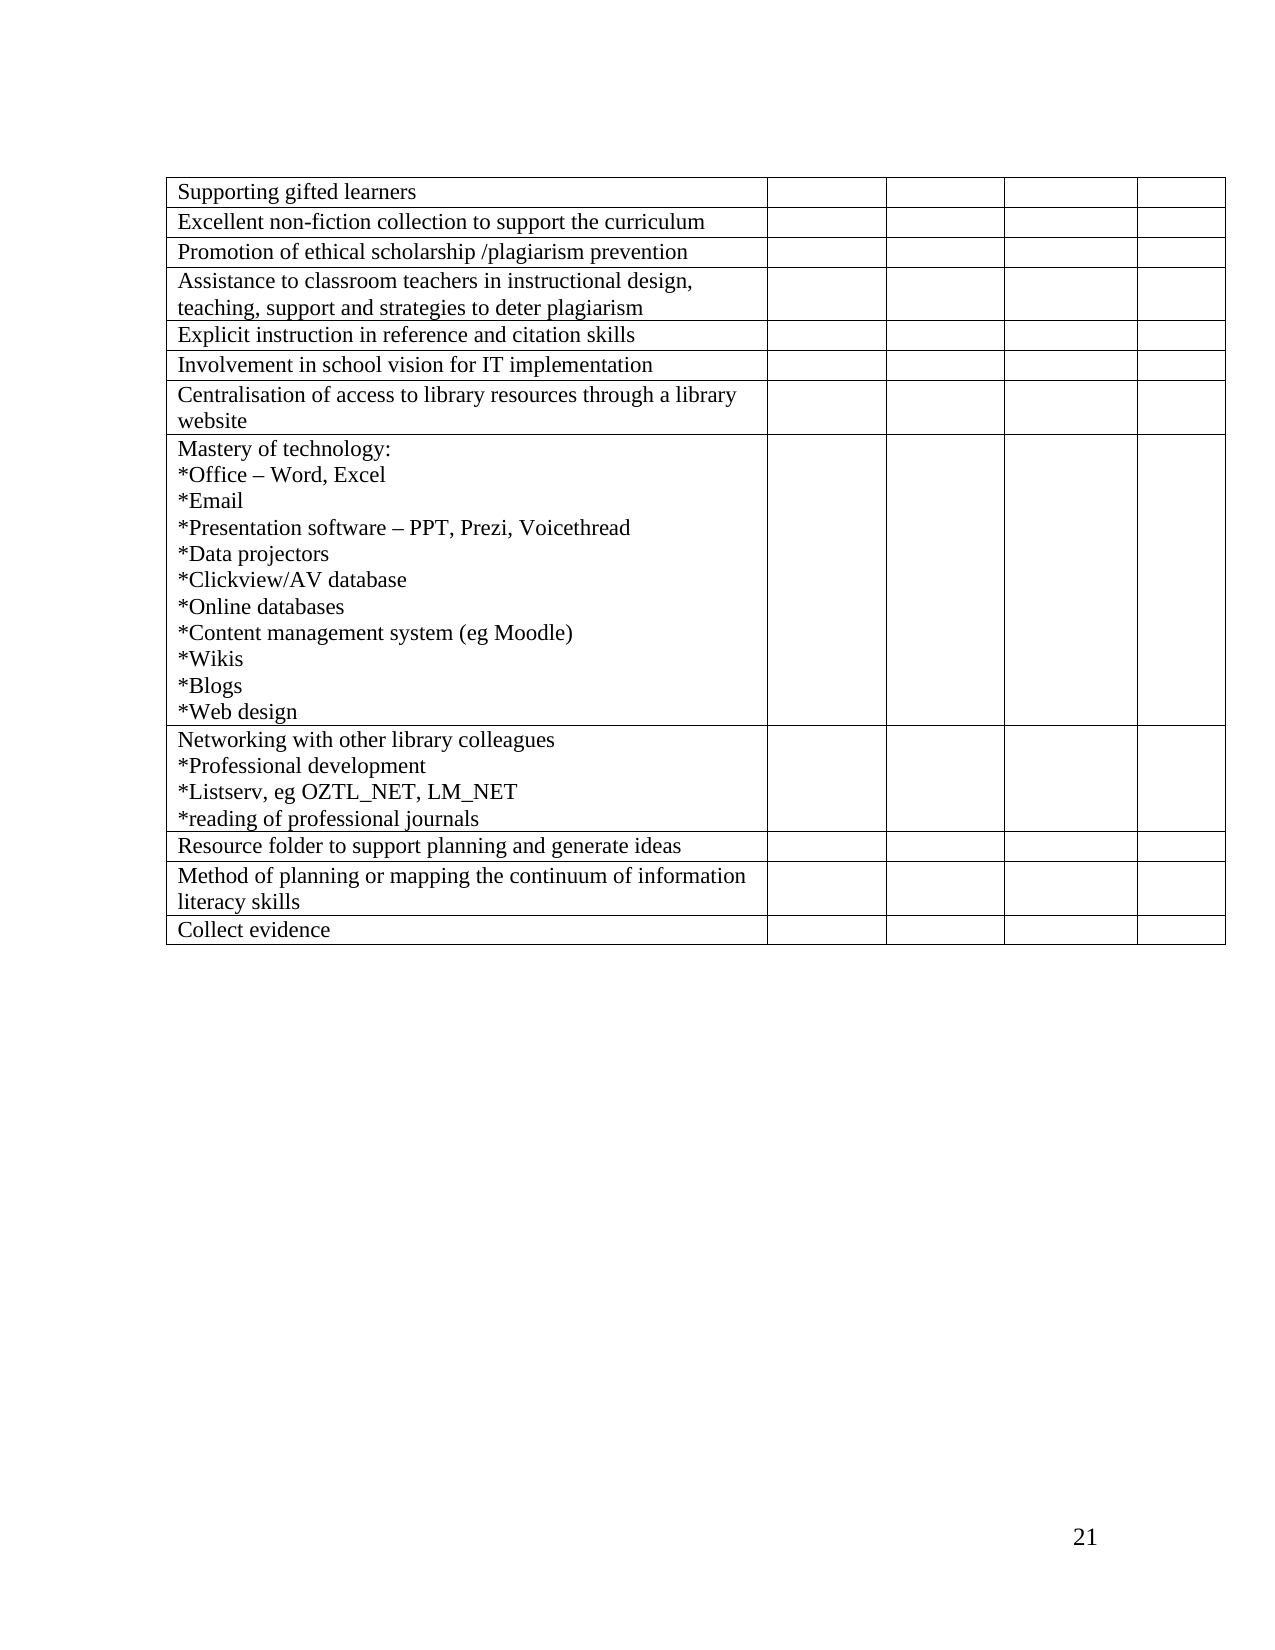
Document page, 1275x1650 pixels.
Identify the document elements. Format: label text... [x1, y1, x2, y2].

table_cell Excellent non-fiction collection to support the curriculum [167, 208, 767, 237]
table_cell [768, 178, 886, 207]
table_cell [768, 435, 886, 724]
table_cell Centralisation of access to library resources through a library website [167, 381, 767, 434]
table_cell [887, 178, 1004, 207]
table_cell [1005, 862, 1137, 914]
table_cell [1138, 916, 1225, 944]
table_cell [768, 862, 886, 914]
table_cell [887, 726, 1004, 831]
table_cell [1005, 435, 1137, 724]
table_cell [887, 916, 1004, 944]
table_cell [887, 435, 1004, 724]
table_cell [887, 208, 1004, 237]
table_cell [887, 238, 1004, 267]
table_cell Resource folder to support planning and generate ideas [167, 832, 767, 861]
table_cell [887, 832, 1004, 861]
table_cell [1005, 208, 1137, 237]
table_cell [1138, 726, 1225, 831]
table_cell [1005, 238, 1137, 267]
table_cell Supporting gifted learners [167, 178, 767, 207]
table_cell Explicit instruction in reference and citation skills [167, 321, 767, 350]
table_cell [1005, 178, 1137, 207]
table_cell Involvement in school vision for IT implementation [167, 351, 767, 380]
table_cell [1138, 832, 1225, 861]
table_cell Promotion of ethical scholarship /plagiarism prevention [167, 238, 767, 267]
table_cell Assistance to classroom teachers in instructional design, teaching, support and strategies to deter plagiarism [167, 268, 767, 320]
table_cell [768, 916, 886, 944]
table_cell [1005, 321, 1137, 350]
table_cell [768, 726, 886, 831]
table_cell Mastery of technology: *Office – Word, Excel *Email *Presentation software – PPT, Prezi, Voicethread *Data projectors *Clickview/AV database *Online databases *Content management system (eg Moodle) *Wikis *Blogs *Web design [167, 435, 767, 724]
table_cell [1005, 832, 1137, 861]
table_cell [887, 351, 1004, 380]
table_cell [768, 351, 886, 380]
table_cell [1138, 862, 1225, 914]
table_cell [768, 238, 886, 267]
table_cell [1138, 321, 1225, 350]
table_cell [1005, 916, 1137, 944]
table_cell [1138, 381, 1225, 434]
table_cell [1138, 351, 1225, 380]
table_cell [1138, 178, 1225, 207]
table_cell [1005, 351, 1137, 380]
table_cell [887, 268, 1004, 320]
table_cell Networking with other library colleagues *Professional development *Listserv, eg OZTL_NET, LM_NET *reading of professional journals [167, 726, 767, 831]
table_cell [887, 381, 1004, 434]
table_cell [768, 832, 886, 861]
table_cell [887, 321, 1004, 350]
table_cell [1138, 268, 1225, 320]
table_cell Collect evidence [167, 916, 767, 944]
table_cell [1005, 726, 1137, 831]
table_cell [1005, 381, 1137, 434]
table_cell [768, 208, 886, 237]
table_cell [1005, 268, 1137, 320]
table_cell [1138, 208, 1225, 237]
table_cell Method of planning or mapping the continuum of information literacy skills [167, 862, 767, 914]
table_cell [768, 268, 886, 320]
table_cell [768, 381, 886, 434]
table_cell [768, 321, 886, 350]
table_cell [1138, 435, 1225, 724]
table_cell [1138, 238, 1225, 267]
table_cell [887, 862, 1004, 914]
